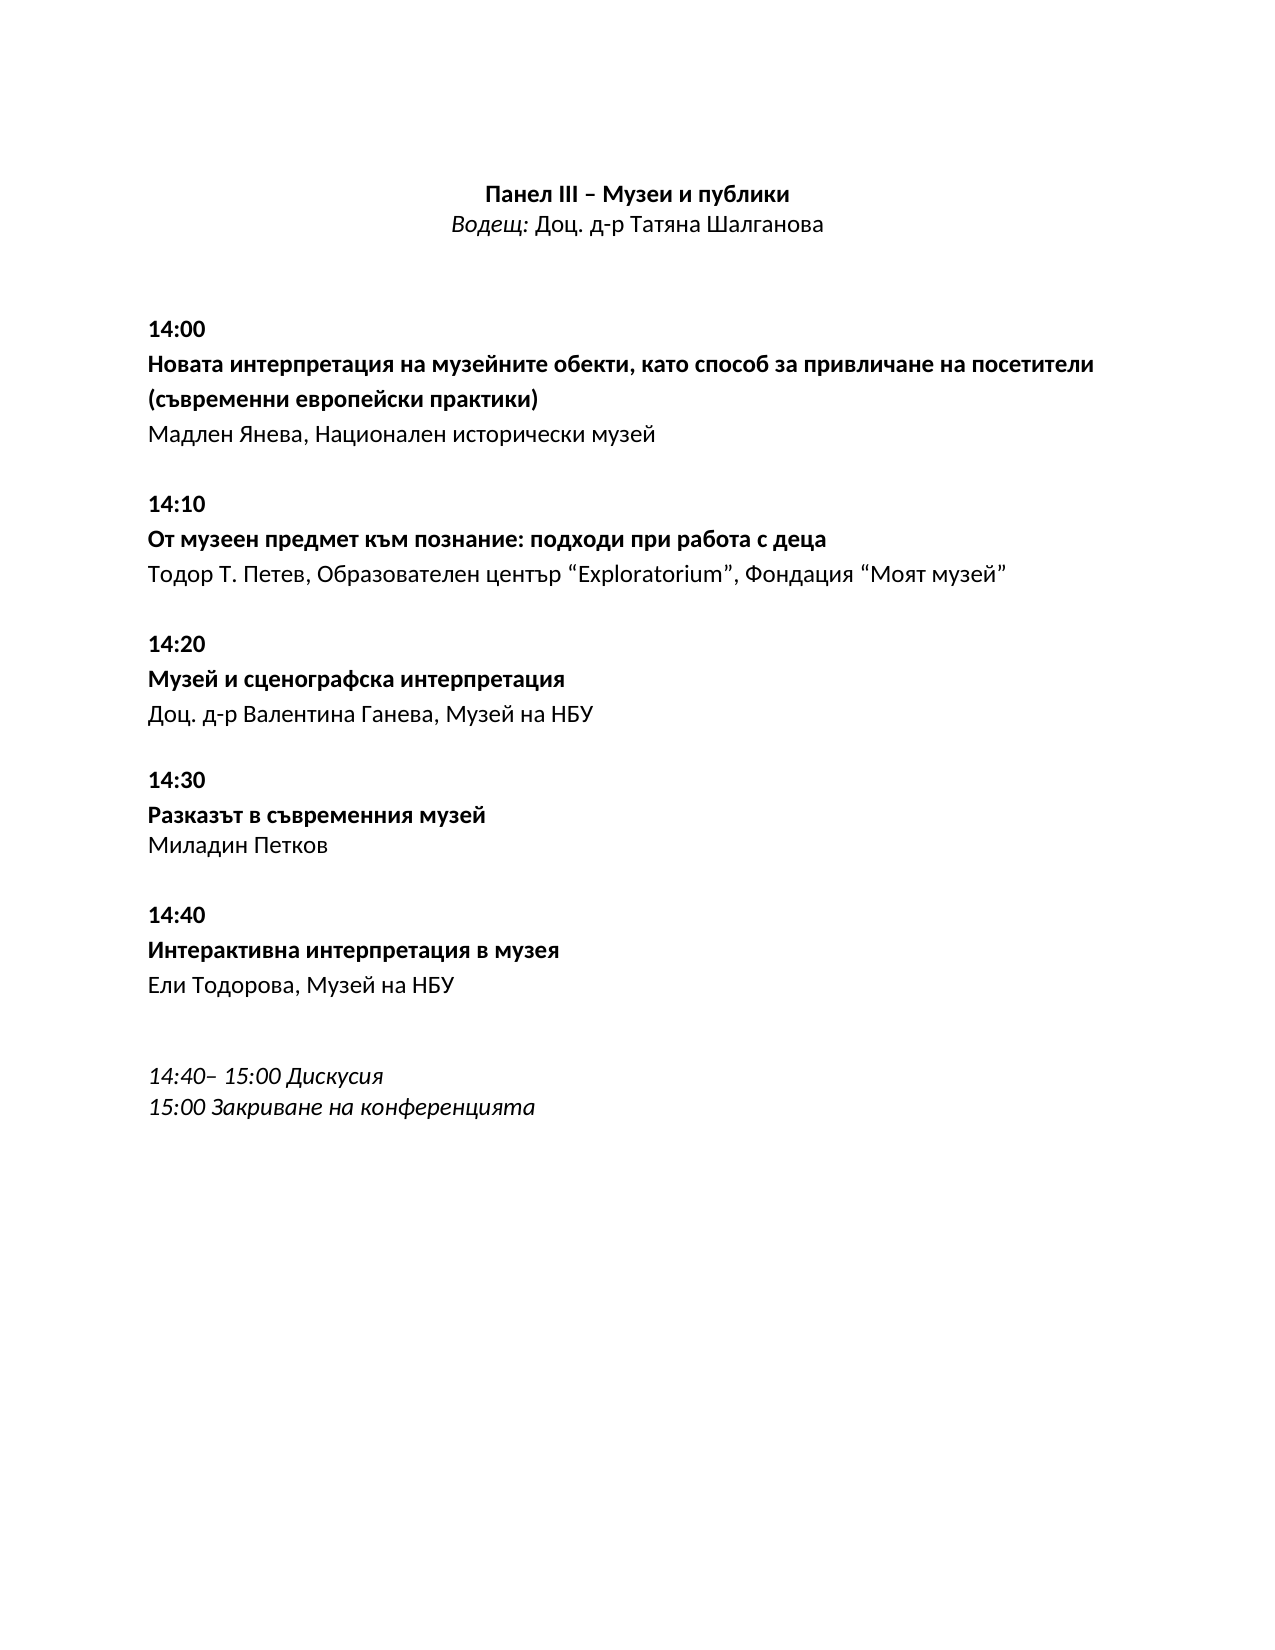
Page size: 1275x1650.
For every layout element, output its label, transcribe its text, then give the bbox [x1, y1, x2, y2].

text 14:20 [148, 629, 1127, 659]
text Музей и сценографска интерпретация [148, 664, 1127, 694]
text Тодор Т. Петев, Образователен център “Exploratorium”, Фондация “Моят музей” [148, 559, 1127, 589]
text Интерактивна интерпретация в музея [148, 935, 1127, 965]
text От музеен предмет към познание: подходи при работа с деца [148, 524, 1127, 554]
text 14:40– 15:00 Дискусия [148, 1061, 1127, 1091]
text 14:40 [148, 900, 1127, 930]
text Ели Тодорова, Музей на НБУ [148, 970, 1127, 1000]
text 14:10 [148, 489, 1127, 519]
text Доц. д-р Валентина Ганева, Музей на НБУ [148, 699, 1127, 729]
text Миладин Петков [148, 830, 1127, 860]
text 14:30 [148, 764, 1127, 795]
text Новата интерпретация на музейните обекти, като способ за привличане на посетители (съвременни европейски практики) [148, 349, 1127, 414]
text Панел III – Музеи и публики [148, 178, 1127, 209]
text Мадлен Янева, Национален исторически музей [148, 419, 1127, 449]
text 15:00 Закриване на конференцията [148, 1091, 1127, 1122]
text Водещ: Доц. д-р Татяна Шалганова [148, 209, 1127, 239]
text 14:00 [148, 314, 1127, 344]
text Разказът в съвременния музей [148, 799, 1127, 830]
